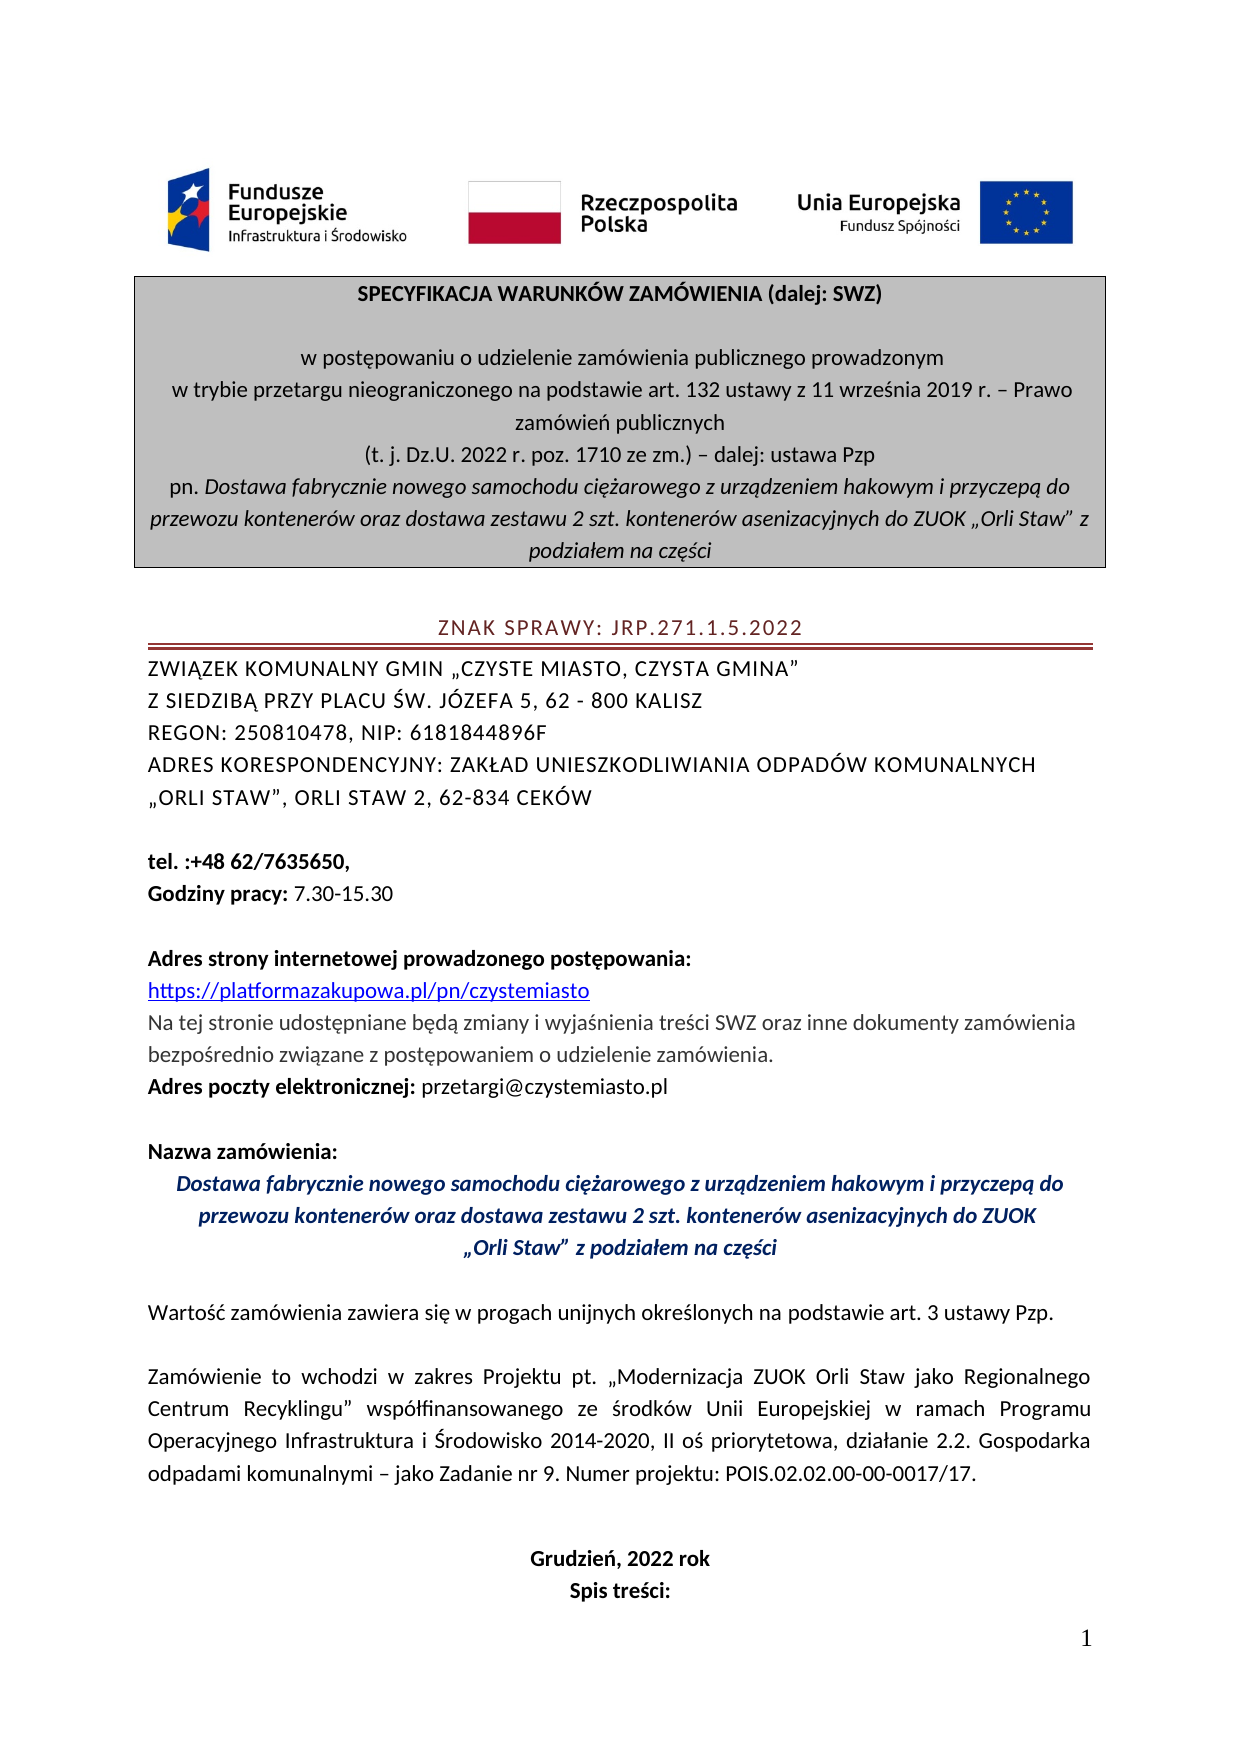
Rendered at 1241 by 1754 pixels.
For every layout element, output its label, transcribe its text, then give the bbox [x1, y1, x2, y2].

text Na tej stronie udostępniane będą zmiany i wyjaśnienia treści SWZ oraz inne dokumenty zamówienia bezpośrednio związane z postępowaniem o udzielenie zamówienia. [148, 1008, 1093, 1068]
text Spis treści: [148, 1576, 1093, 1604]
text Grudzień, 2022 rok [148, 1544, 1093, 1572]
text REGON: 250810478, NIP: 6181844896F [148, 718, 1093, 746]
text Wartość zamówienia zawiera się w progach unijnych określonych na podstawie art. 3 ustawy Pzp. [148, 1298, 1093, 1326]
text (t. j. Dz.U. 2022 r. poz. 1710 ze zm.) – dalej: ustawa Pzp [135, 437, 1105, 468]
text Zamówienie to wchodzi w zakres Projektu pt. „Modernizacja ZUOK Orli Staw jako Regionalnego Centrum Recyklingu” współfinansowanego ze środków Unii Europejskiej w ramach Programu Operacyjnego Infrastruktura i Środowisko 2014-2020, II oś priorytetowa, działanie 2.2. Gospodarka odpadami komunalnymi – jako Zadanie nr 9. Numer projektu: POIS.02.02.00-00-0017/17. [148, 1362, 1093, 1487]
text tel. :+48 62/7635650, Godziny pracy: 7.30-15.30 [148, 847, 1093, 907]
text adres korespondencyjny: zakład unieszkodliwiania odpadów komunalnych „orli staw”, orli staw 2, 62-834 ceków [148, 751, 1093, 811]
text z siedzibą przy placu św. józefa 5, 62 - 800 kalisz [148, 686, 1093, 714]
text SPECYFIKACJA WARUNKÓW ZAMÓWIENIA (dalej: SWZ) [135, 277, 1105, 307]
text ZWiązek komunalny gmin „czyste miasto, czysta gmina” [148, 654, 1093, 682]
text Nazwa zamówienia: [148, 1137, 1093, 1165]
text pn. Dostawa fabrycznie nowego samochodu ciężarowego z urządzeniem hakowym i przyczepą do przewozu kontenerów oraz dostawa zestawu 2 szt. kontenerów asenizacyjnych do ZUOK „Orli Staw” z podziałem na części [135, 469, 1105, 567]
text w postępowaniu o udzielenie zamówienia publicznego prowadzonym [135, 340, 1105, 371]
text Adres strony internetowej prowadzonego postępowania: https://platformazakupowa.pl/pn/czystemiasto [148, 944, 1093, 1004]
picture [147, 147, 1093, 272]
text Dostawa fabrycznie nowego samochodu ciężarowego z urządzeniem hakowym i przyczepą do przewozu kontenerów oraz dostawa zestawu 2 szt. kontenerów asenizacyjnych do ZUOK „Orli Staw” z podziałem na części [148, 1169, 1093, 1261]
text Adres poczty elektronicznej: przetargi@czystemiasto.pl [148, 1072, 1093, 1100]
text w trybie przetargu nieograniczonego na podstawie art. 132 ustawy z 11 września 2019 r. – Prawo zamówień publicznych [135, 372, 1105, 436]
text Znak sprawy: JRP.271.1.5.2022 [148, 613, 1093, 643]
